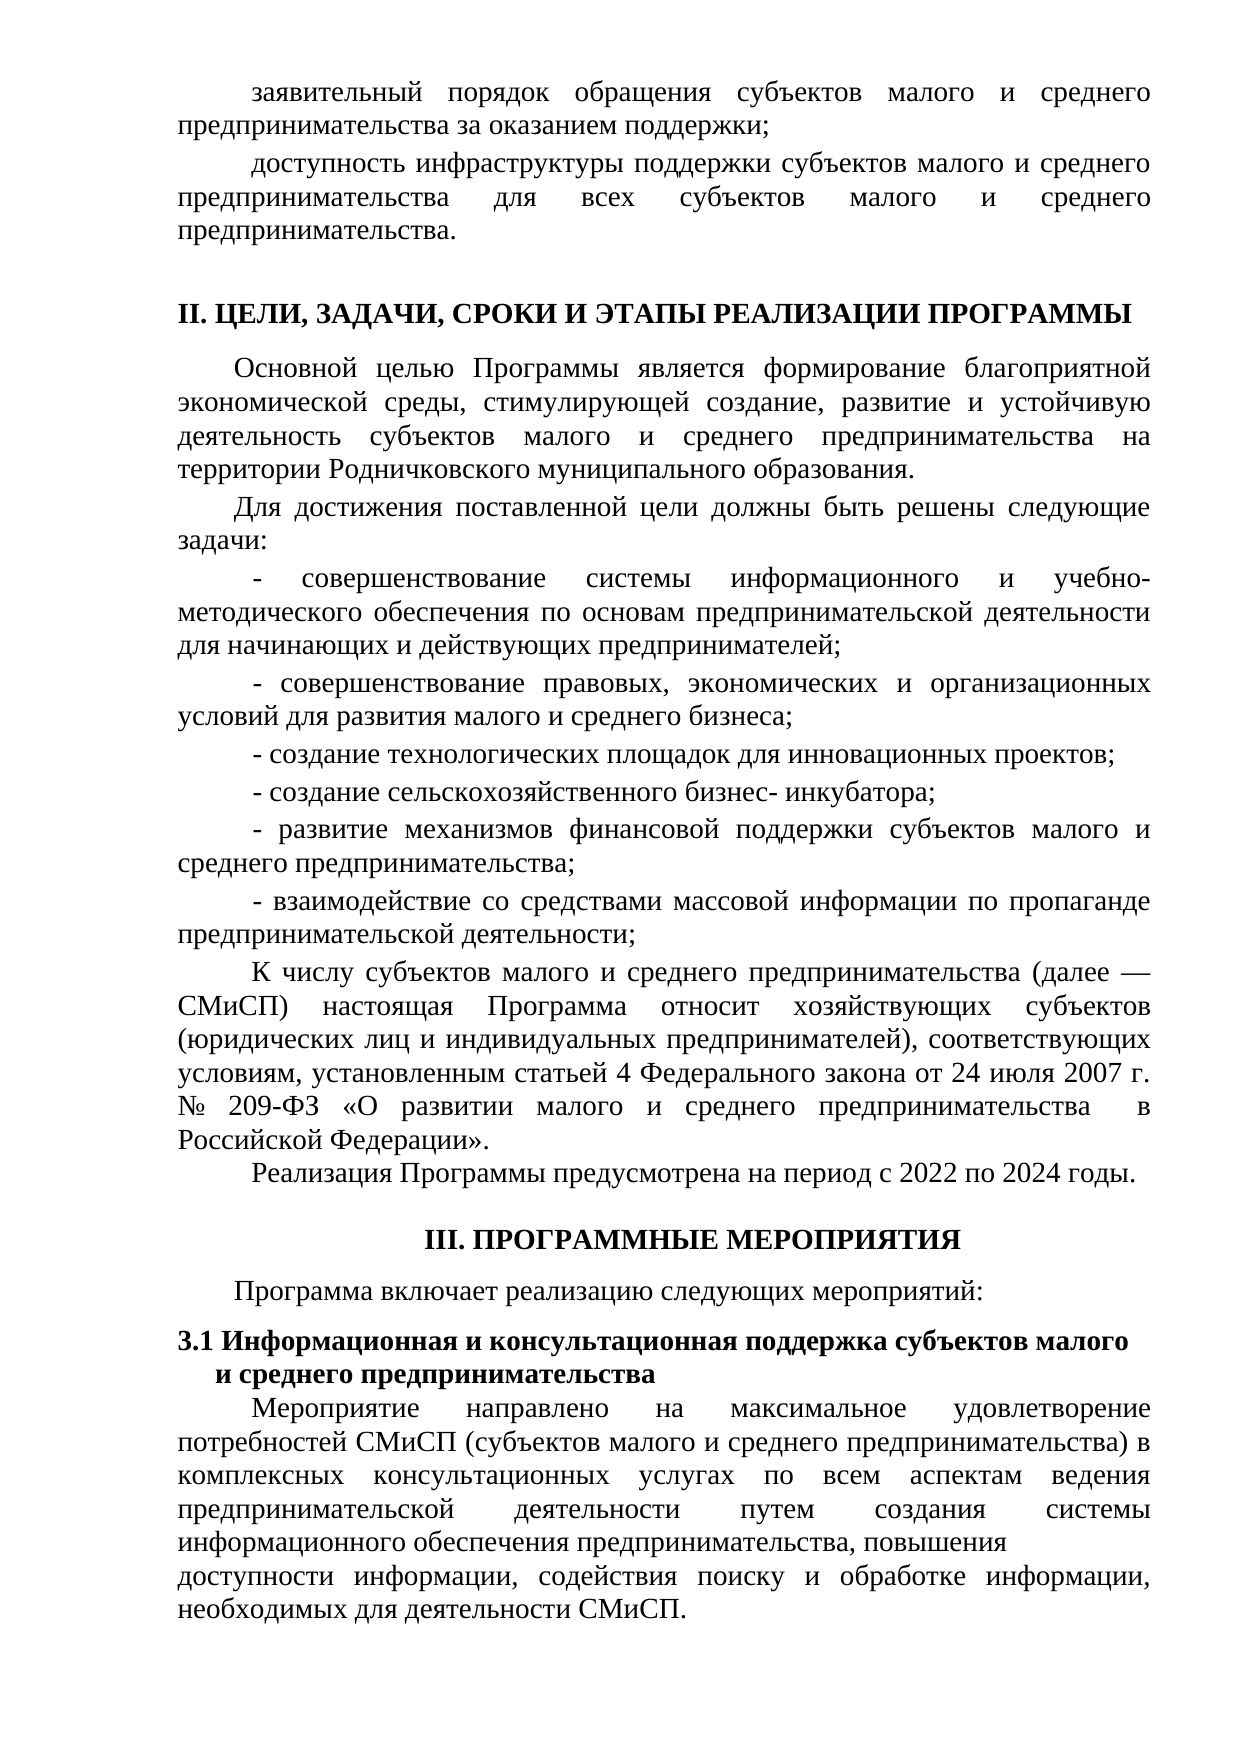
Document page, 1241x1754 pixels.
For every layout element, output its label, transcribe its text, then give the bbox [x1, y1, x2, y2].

text - развитие механизмов финансовой поддержки субъектов малого и среднего предпринимательства; [177, 812, 1152, 879]
text Для достижения поставленной цели должны быть решены следующие задачи: [177, 489, 1152, 556]
text - взаимодействие со средствами массовой информации по пропаганде предпринимательской деятельности; [177, 883, 1152, 950]
text Мероприятие направлено на максимальное удовлетворение потребностей СМиСП (субъектов малого и среднего предпринимательства) в комплексных консультационных услугах по всем аспектам ведения предпринимательской деятельности путем создания системы информационного обеспечения предпринимательства, повышения [177, 1390, 1152, 1558]
text - создание технологических площадок для инновационных проектов; [177, 736, 1152, 770]
text - создание сельскохозяйственного бизнес- инкубатора; [177, 774, 1152, 807]
text III. ПРОГРАММНЫЕ МЕРОПРИЯТИЯ [177, 1222, 1152, 1256]
text 3.1 Информационная и консультационная поддержка субъектов малого и среднего предпринимательства [177, 1323, 1152, 1390]
text Программа включает реализацию следующих мероприятий: [177, 1273, 1152, 1306]
text К числу субъектов малого и среднего предпринимательства (далее — СМиСП) настоящая Программа относит хозяйствующих субъектов (юридических лиц и индивидуальных предпринимателей), соответствующих условиям, установленным статьей 4 Федерального закона от 24 июля . № 209-ФЗ «О развитии малого и среднего предпринимательства в Российской Федерации». [177, 954, 1152, 1155]
text заявительный порядок обращения субъектов малого и среднего предпринимательства за оказанием поддержки; [177, 74, 1152, 141]
text Основной целью Программы является формирование благоприятной экономической среды, стимулирующей создание, развитие и устойчивую деятельность субъектов малого и среднего предпринимательства на территории Родничковского муниципального образования. [177, 351, 1152, 485]
text доступности информации, содействия поиску и обработке информации, необходимых для деятельности СМиСП. [177, 1558, 1152, 1625]
text - совершенствование правовых, экономических и организационных условий для развития малого и среднего бизнеса; [177, 665, 1152, 732]
text II. ЦЕЛИ, ЗАДАЧИ, СРОКИ И ЭТАПЫ РЕАЛИЗАЦИИ ПРОГРАММЫ [177, 296, 1152, 329]
text доступность инфраструктуры поддержки субъектов малого и среднего предпринимательства для всех субъектов малого и среднего предпринимательства. [177, 145, 1152, 246]
text - совершенствование системы информационного и учебно-методического обеспечения по основам предпринимательской деятельности для начинающих и действующих предпринимателей; [177, 560, 1152, 661]
text Реализация Программы предусмотрена на период с 2022 по 2024 годы. [177, 1155, 1152, 1189]
